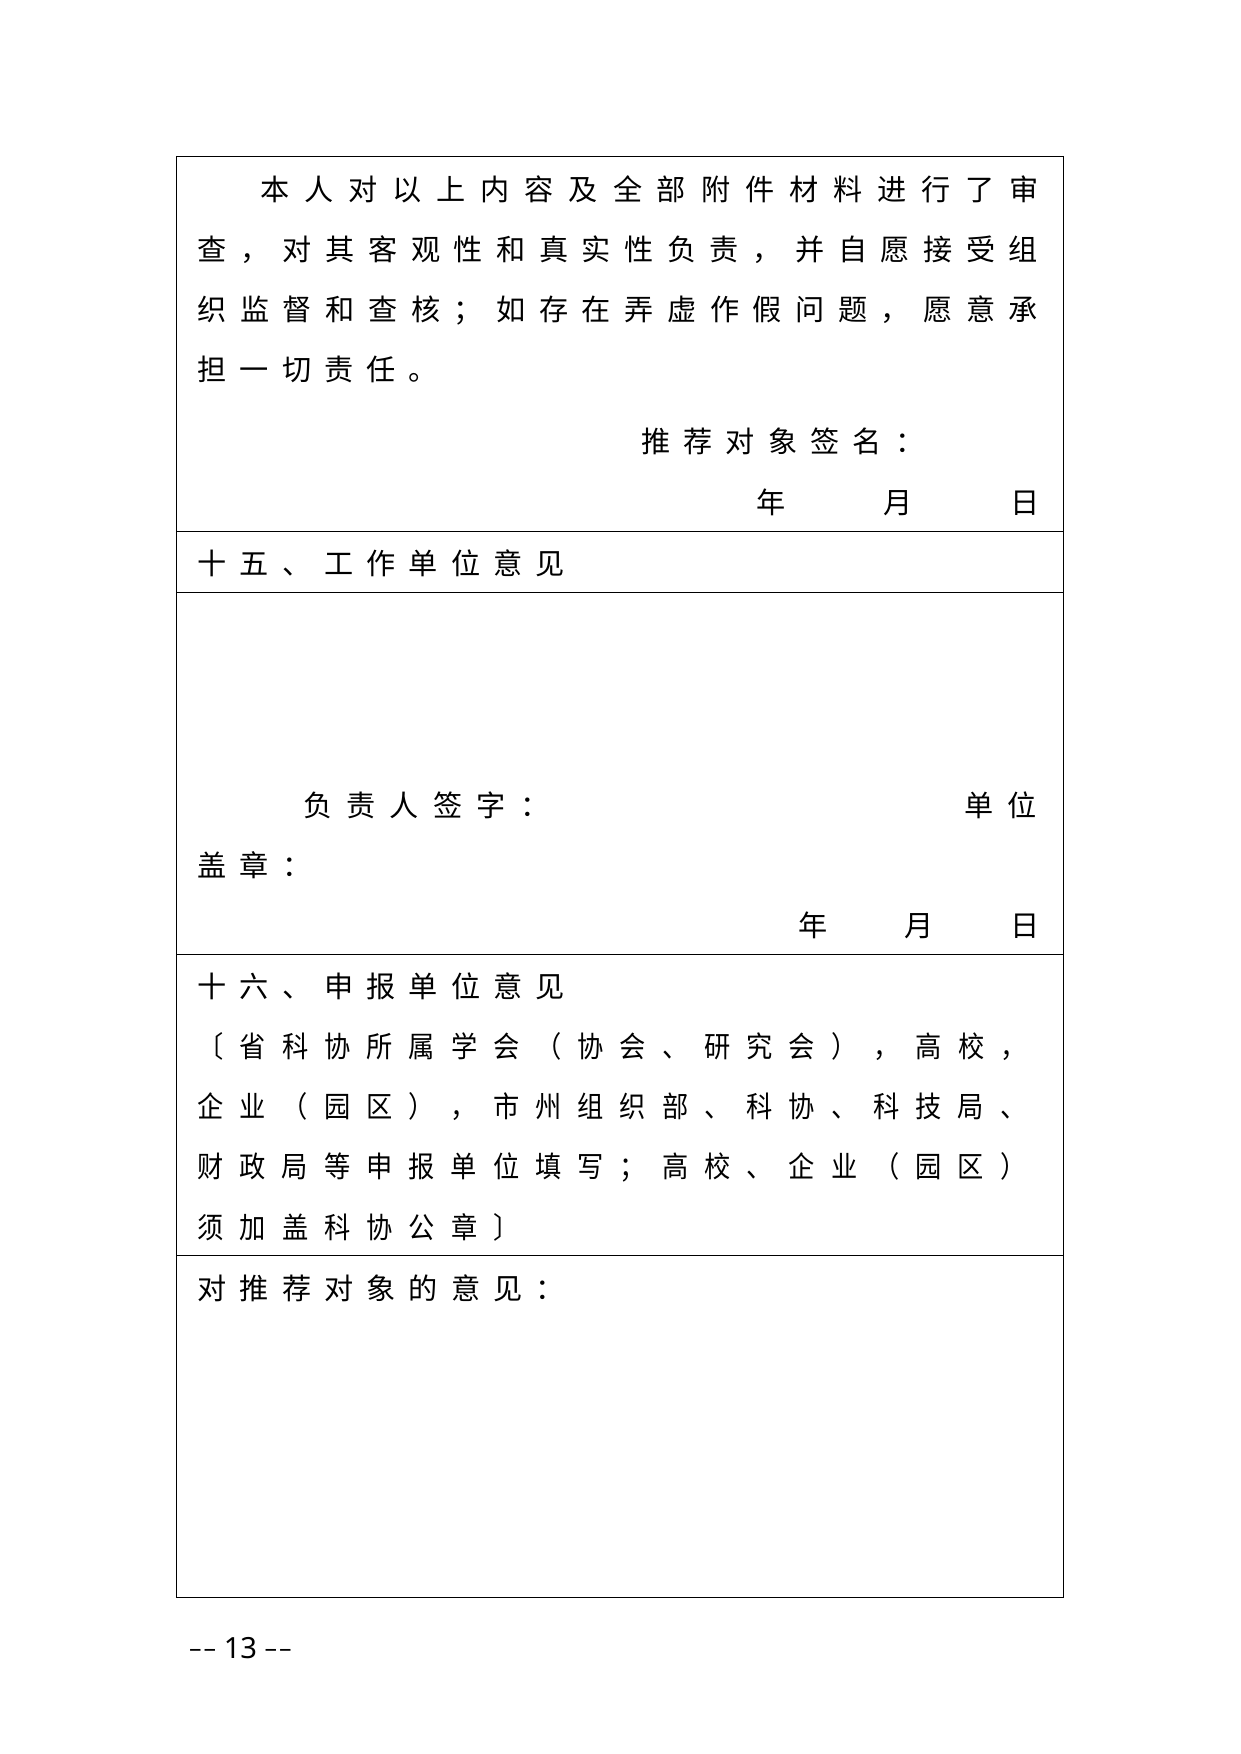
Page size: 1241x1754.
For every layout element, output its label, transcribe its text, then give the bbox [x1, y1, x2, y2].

table_cell 负责人签字： 单位盖章： 年 月 日 [177, 593, 1063, 954]
table_cell 本人对以上内容及全部附件材料进行了审查，对其客观性和真实性负责，并自愿接受组织监督和查核；如存在弄虚作假问题，愿意承担一切责任。 推荐对象签名： 年 月 日 [177, 157, 1063, 531]
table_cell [177, 1256, 1063, 1597]
table_cell 十五、工作单位意见 [177, 532, 1063, 592]
table_cell 十六、申报单位意见 〔省科协所属学会（协会、研究会），高校，企业（园区），市州组织部、科协、科技局、财政局等申报单位填写；高校、企业（园区）须加盖科协公章〕 [177, 955, 1063, 1255]
